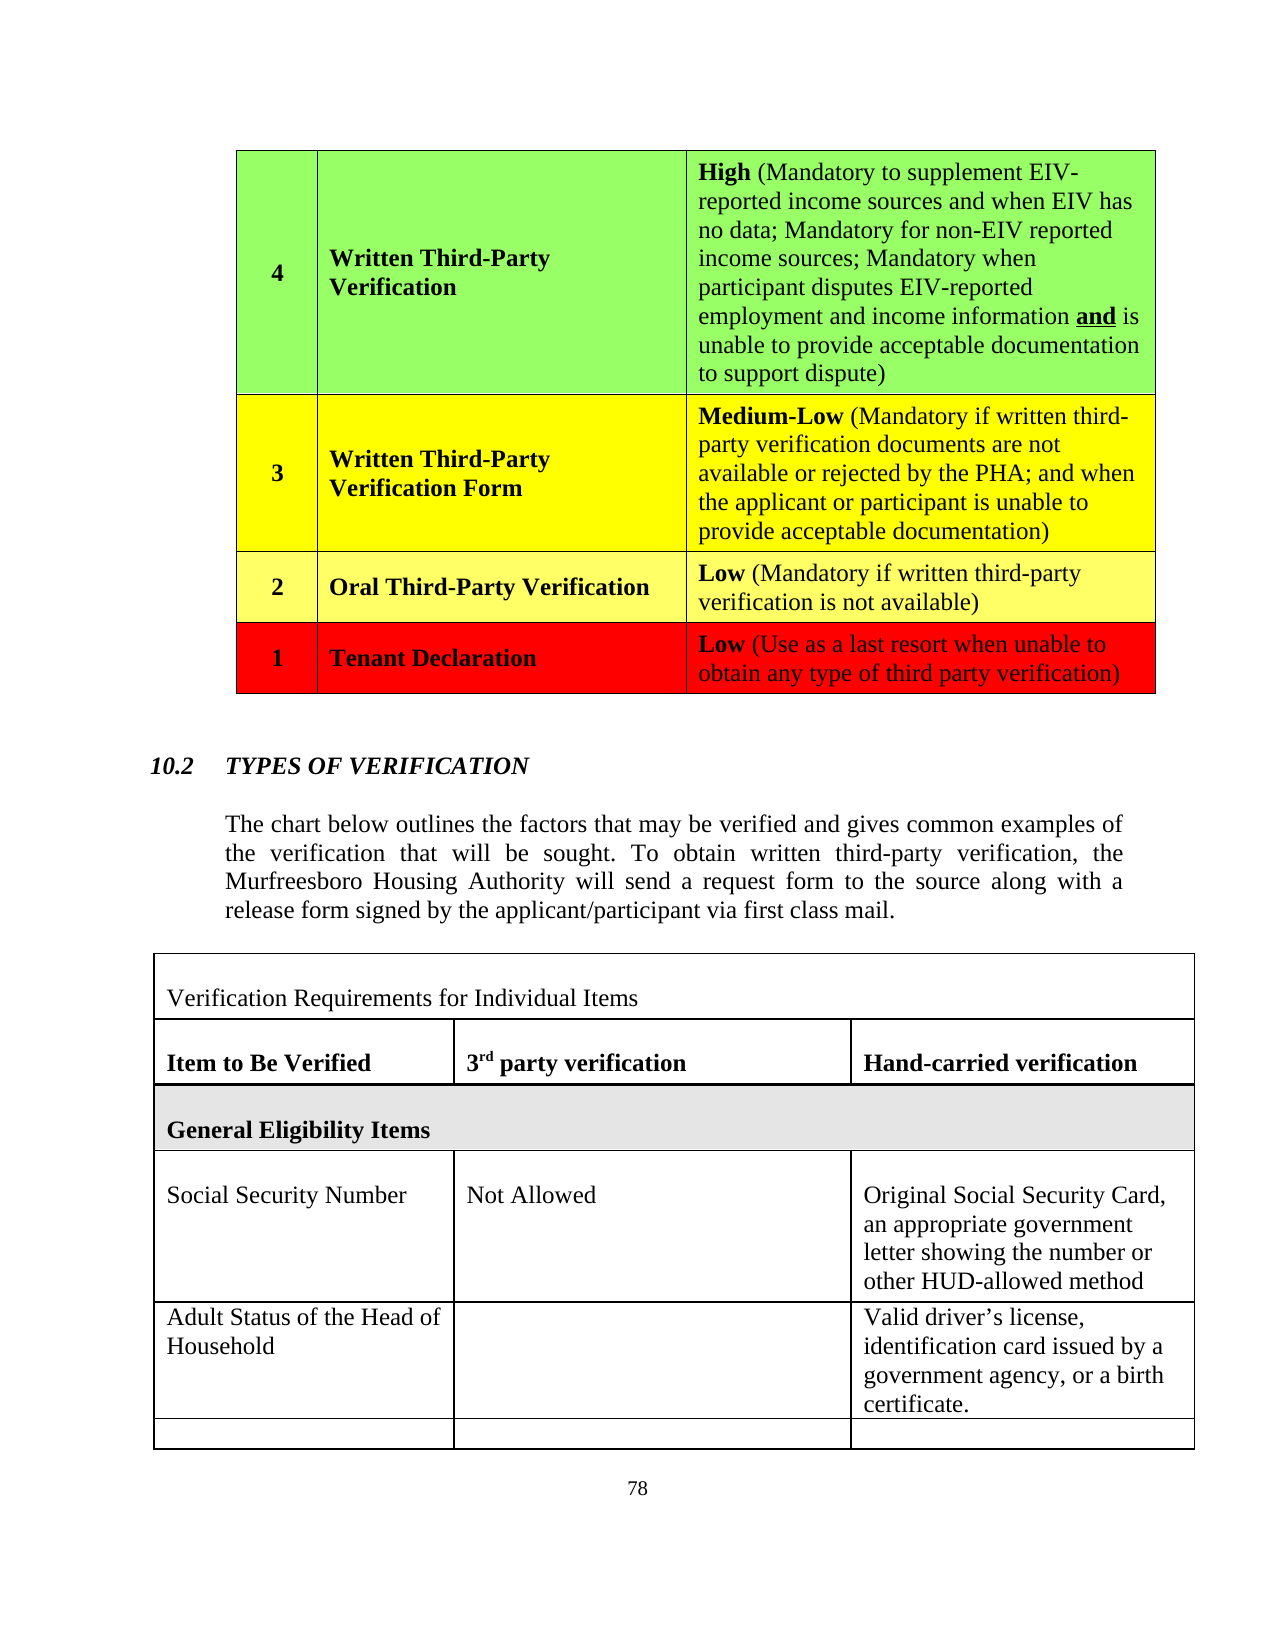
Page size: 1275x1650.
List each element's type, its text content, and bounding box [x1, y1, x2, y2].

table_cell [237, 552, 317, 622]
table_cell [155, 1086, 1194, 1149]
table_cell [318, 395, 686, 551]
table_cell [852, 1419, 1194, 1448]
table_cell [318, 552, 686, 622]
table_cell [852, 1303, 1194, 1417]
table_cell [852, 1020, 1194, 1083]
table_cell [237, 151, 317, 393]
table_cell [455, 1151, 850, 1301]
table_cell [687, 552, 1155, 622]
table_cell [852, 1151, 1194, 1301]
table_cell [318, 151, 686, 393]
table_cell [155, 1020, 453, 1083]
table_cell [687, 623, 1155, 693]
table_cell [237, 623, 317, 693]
subtitle 10.2 Types of verification [150, 751, 1125, 780]
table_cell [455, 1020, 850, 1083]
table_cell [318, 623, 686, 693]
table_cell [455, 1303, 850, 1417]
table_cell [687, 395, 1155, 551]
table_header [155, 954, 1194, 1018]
text The chart below outlines the factors that may be verified and gives common examples of the verification that will be sought. To obtain written third-party verification, the Murfreesboro Housing Authority will send a request form to the source along with a release form signed by the applicant/participant via first class mail. [225, 809, 1125, 924]
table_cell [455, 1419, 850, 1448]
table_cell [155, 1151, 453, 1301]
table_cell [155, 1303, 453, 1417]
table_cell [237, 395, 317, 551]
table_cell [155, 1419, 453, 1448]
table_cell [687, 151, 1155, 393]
